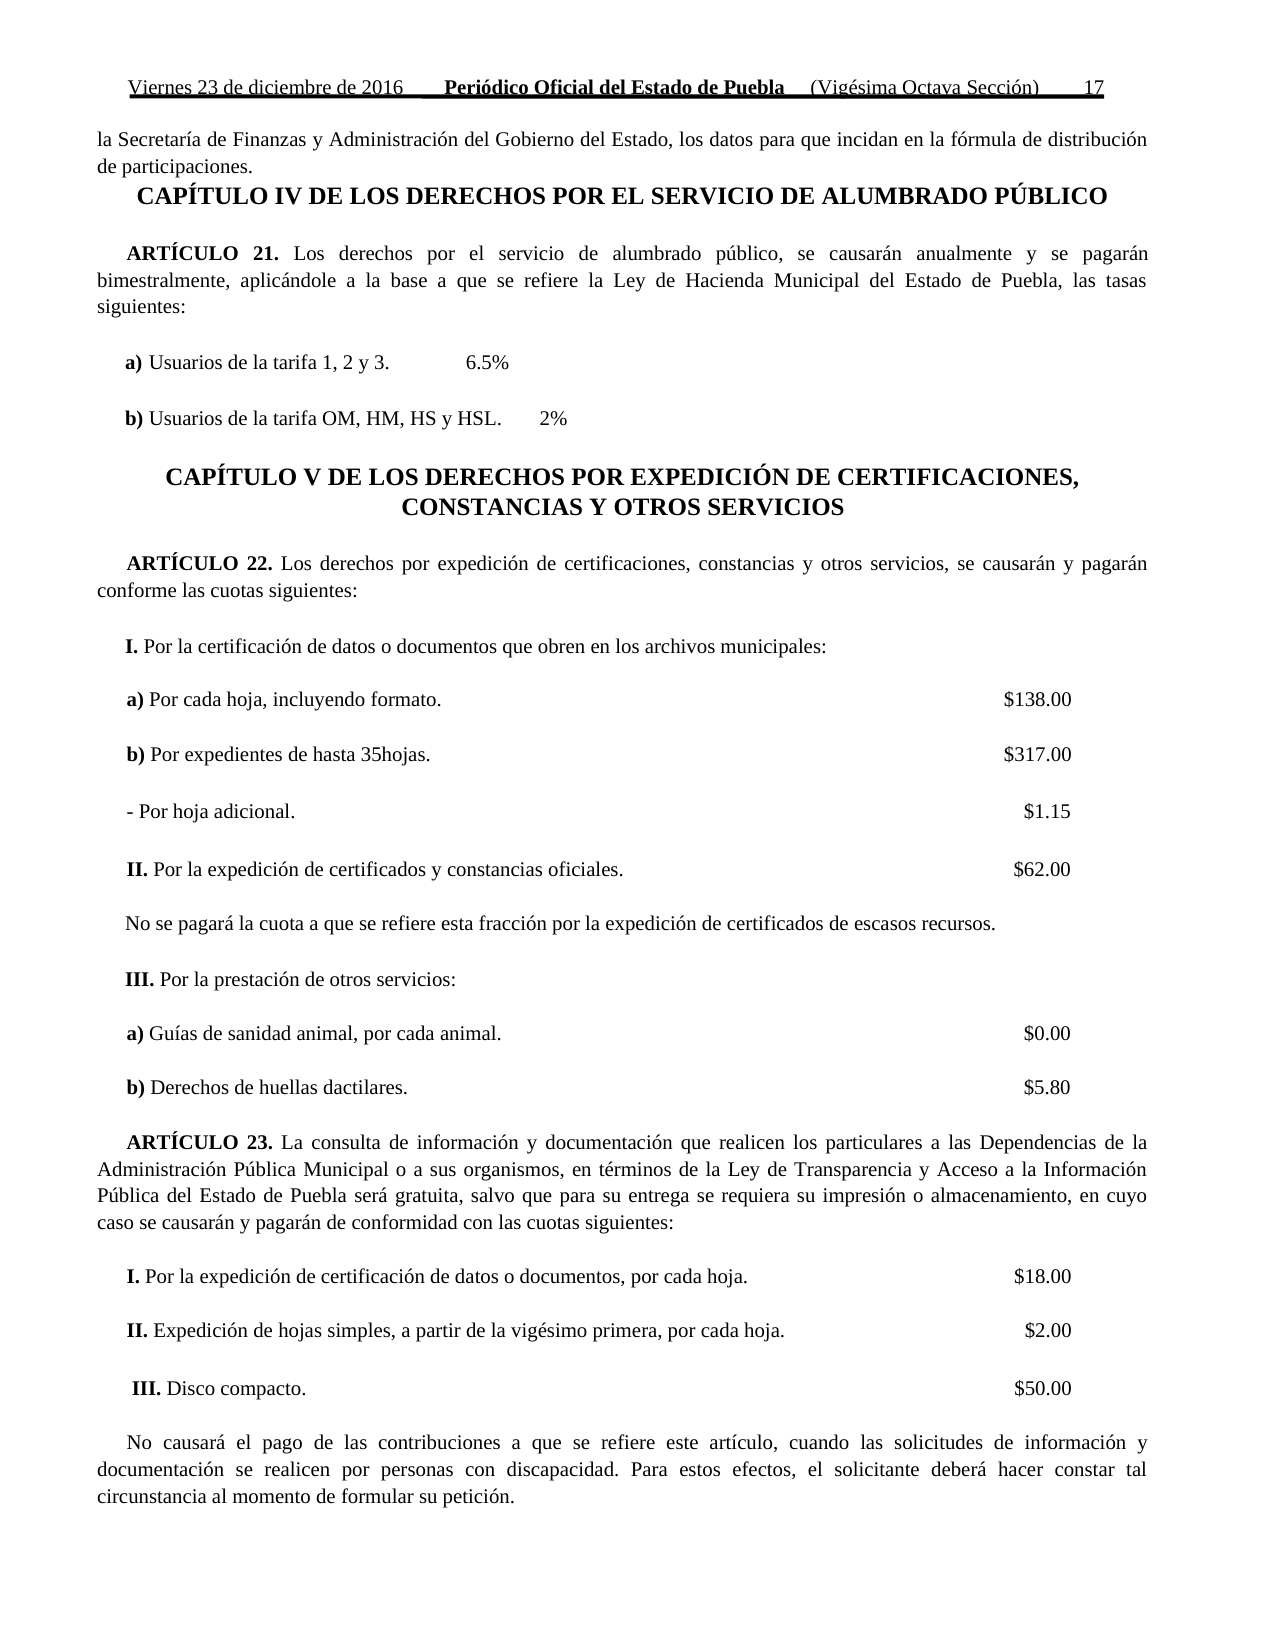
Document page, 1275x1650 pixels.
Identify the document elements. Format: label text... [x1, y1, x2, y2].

table_cell III. Disco compacto. [126, 1376, 1009, 1402]
table_cell $317.00 [999, 742, 1082, 799]
text ARTÍCULO 21. Los derechos por el servicio de alumbrado público, se causarán anualmente y se pagarán bimestralmente, aplicándole a la base a que se refiere la Ley de Hacienda Municipal del Estado de Puebla, las tasas siguientes: [97, 241, 1149, 318]
table_header I. Por la expedición de certificación de datos o documentos, por cada hoja. [126, 1264, 1009, 1318]
table_cell b) Por expedientes de hasta 35hojas. [126, 742, 998, 799]
text No se pagará la cuota a que se refiere esta fracción por la expedición de certificados de escasos recursos. [125, 911, 1149, 935]
text III. Por la prestación de otros servicios: [125, 967, 1149, 991]
table_cell $1.15 [999, 799, 1082, 857]
subtitle CAPÍTULO V DE LOS DERECHOS POR EXPEDICIÓN DE CERTIFICACIONES, CONSTANCIAS Y OTROS SERVICIOS [106, 462, 1139, 521]
table_cell $50.00 [1009, 1376, 1077, 1402]
table_cell II. Por la expedición de certificados y constancias oficiales. [126, 857, 998, 883]
table_header a) Por cada hoja, incluyendo formato. [126, 687, 998, 742]
table_cell $2.00 [1009, 1318, 1077, 1376]
text ARTÍCULO 23. La consulta de información y documentación que realicen los particulares a las Dependencias de la Administración Pública Municipal o a sus organismos, en términos de la Ley de Transparencia y Acceso a la Información Pública del Estado de Puebla será gratuita, salvo que para su entrega se requiera su impresión o almacenamiento, en cuyo caso se causarán y pagarán de conformidad con las cuotas siguientes: [97, 1130, 1149, 1234]
list Usuarios de la tarifa 1, 2 y 3. 6.5% [125, 350, 1149, 374]
table_header $0.00 [1018, 1021, 1076, 1075]
table_cell II. Expedición de hojas simples, a partir de la vigésimo primera, por cada hoja. [126, 1318, 1009, 1376]
text I. Por la certificación de datos o documentos que obren en los archivos municipales: [125, 634, 1149, 658]
table_header $138.00 [999, 687, 1082, 742]
table_cell b) Derechos de huellas dactilares. [126, 1075, 1018, 1101]
text ARTÍCULO 22. Los derechos por expedición de certificaciones, constancias y otros servicios, se causarán y pagarán conforme las cuotas siguientes: [97, 551, 1149, 602]
list Usuarios de la tarifa OM, HM, HS y HSL. 2% [125, 406, 1149, 430]
subtitle CAPÍTULO IV DE LOS DERECHOS POR EL SERVICIO DE ALUMBRADO PÚBLICO [106, 181, 1139, 210]
table_header a) Guías de sanidad animal, por cada animal. [126, 1021, 1018, 1075]
table_header $18.00 [1009, 1264, 1077, 1318]
table_cell - Por hoja adicional. [126, 799, 998, 857]
text No causará el pago de las contribuciones a que se refiere este artículo, cuando las solicitudes de información y documentación se realicen por personas con discapacidad. Para estos efectos, el solicitante deberá hacer constar tal circunstancia al momento de formular su petición. [97, 1430, 1149, 1508]
table_cell $62.00 [999, 857, 1082, 883]
table_cell $5.80 [1018, 1075, 1076, 1101]
